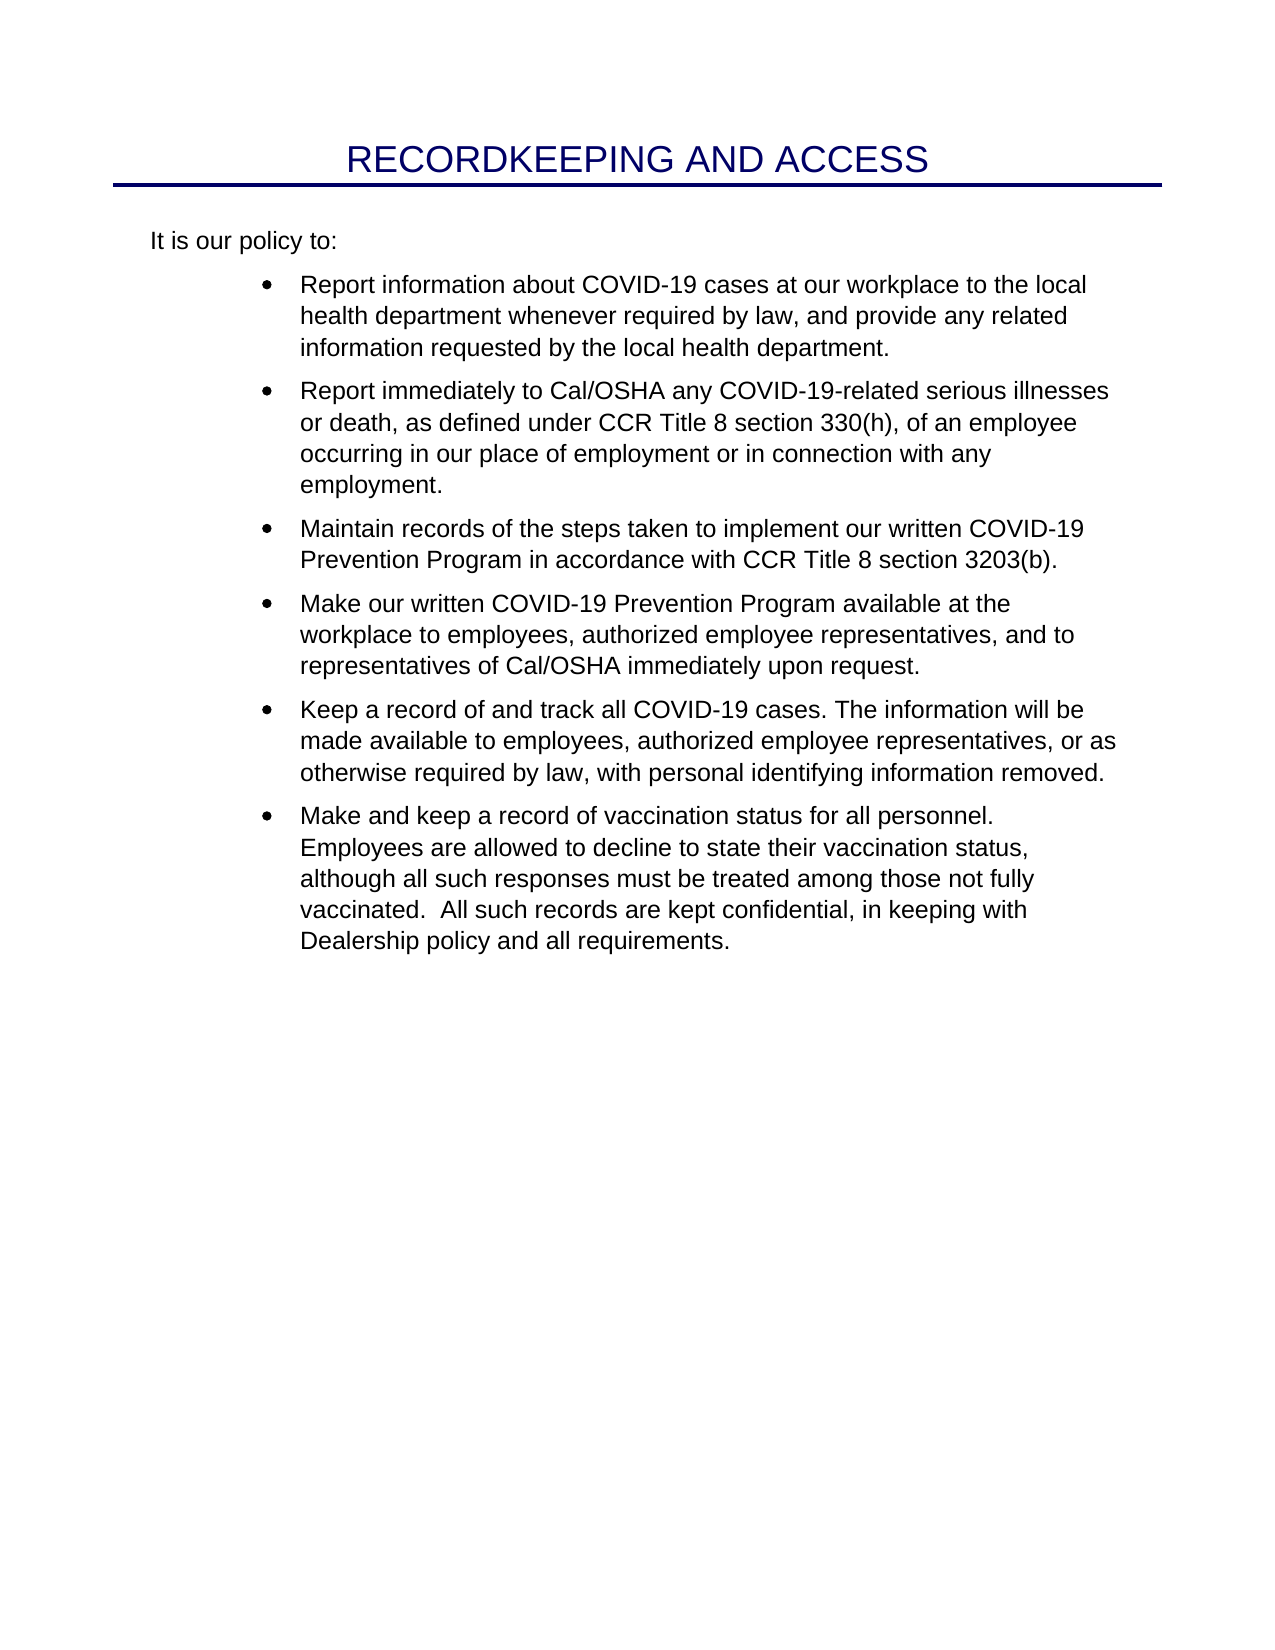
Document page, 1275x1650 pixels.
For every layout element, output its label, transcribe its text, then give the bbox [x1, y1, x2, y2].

text Report immediately to Cal/OSHA any COVID-19-related serious illnesses or death, as defined under CCR Title 8 section 330(h), of an employee occurring in our place of employment or in connection with any employment. [262, 375, 1125, 500]
text Report information about COVID-19 cases at our workplace to the local health department whenever required by law, and provide any related information requested by the local health department. [262, 268, 1125, 362]
text It is our policy to: [150, 225, 1125, 256]
text Keep a record of and track all COVID-19 cases. The information will be made available to employees, authorized employee representatives, or as otherwise required by law, with personal identifying information removed. [262, 693, 1125, 787]
text Make our written COVID-19 Prevention Program available at the workplace to employees, authorized employee representatives, and to representatives of Cal/OSHA immediately upon request. [262, 587, 1125, 681]
text Make and keep a record of vaccination status for all personnel. Employees are allowed to decline to state their vaccination status, although all such responses must be treated among those not fully vaccinated. All such records are kept confidential, in keeping with Dealership policy and all requirements. [262, 800, 1125, 956]
text RECORDKEEPING AND ACCESS [112, 139, 1162, 187]
text Maintain records of the steps taken to implement our written COVID-19 Prevention Program in accordance with CCR Title 8 section 3203(b). [262, 512, 1125, 575]
